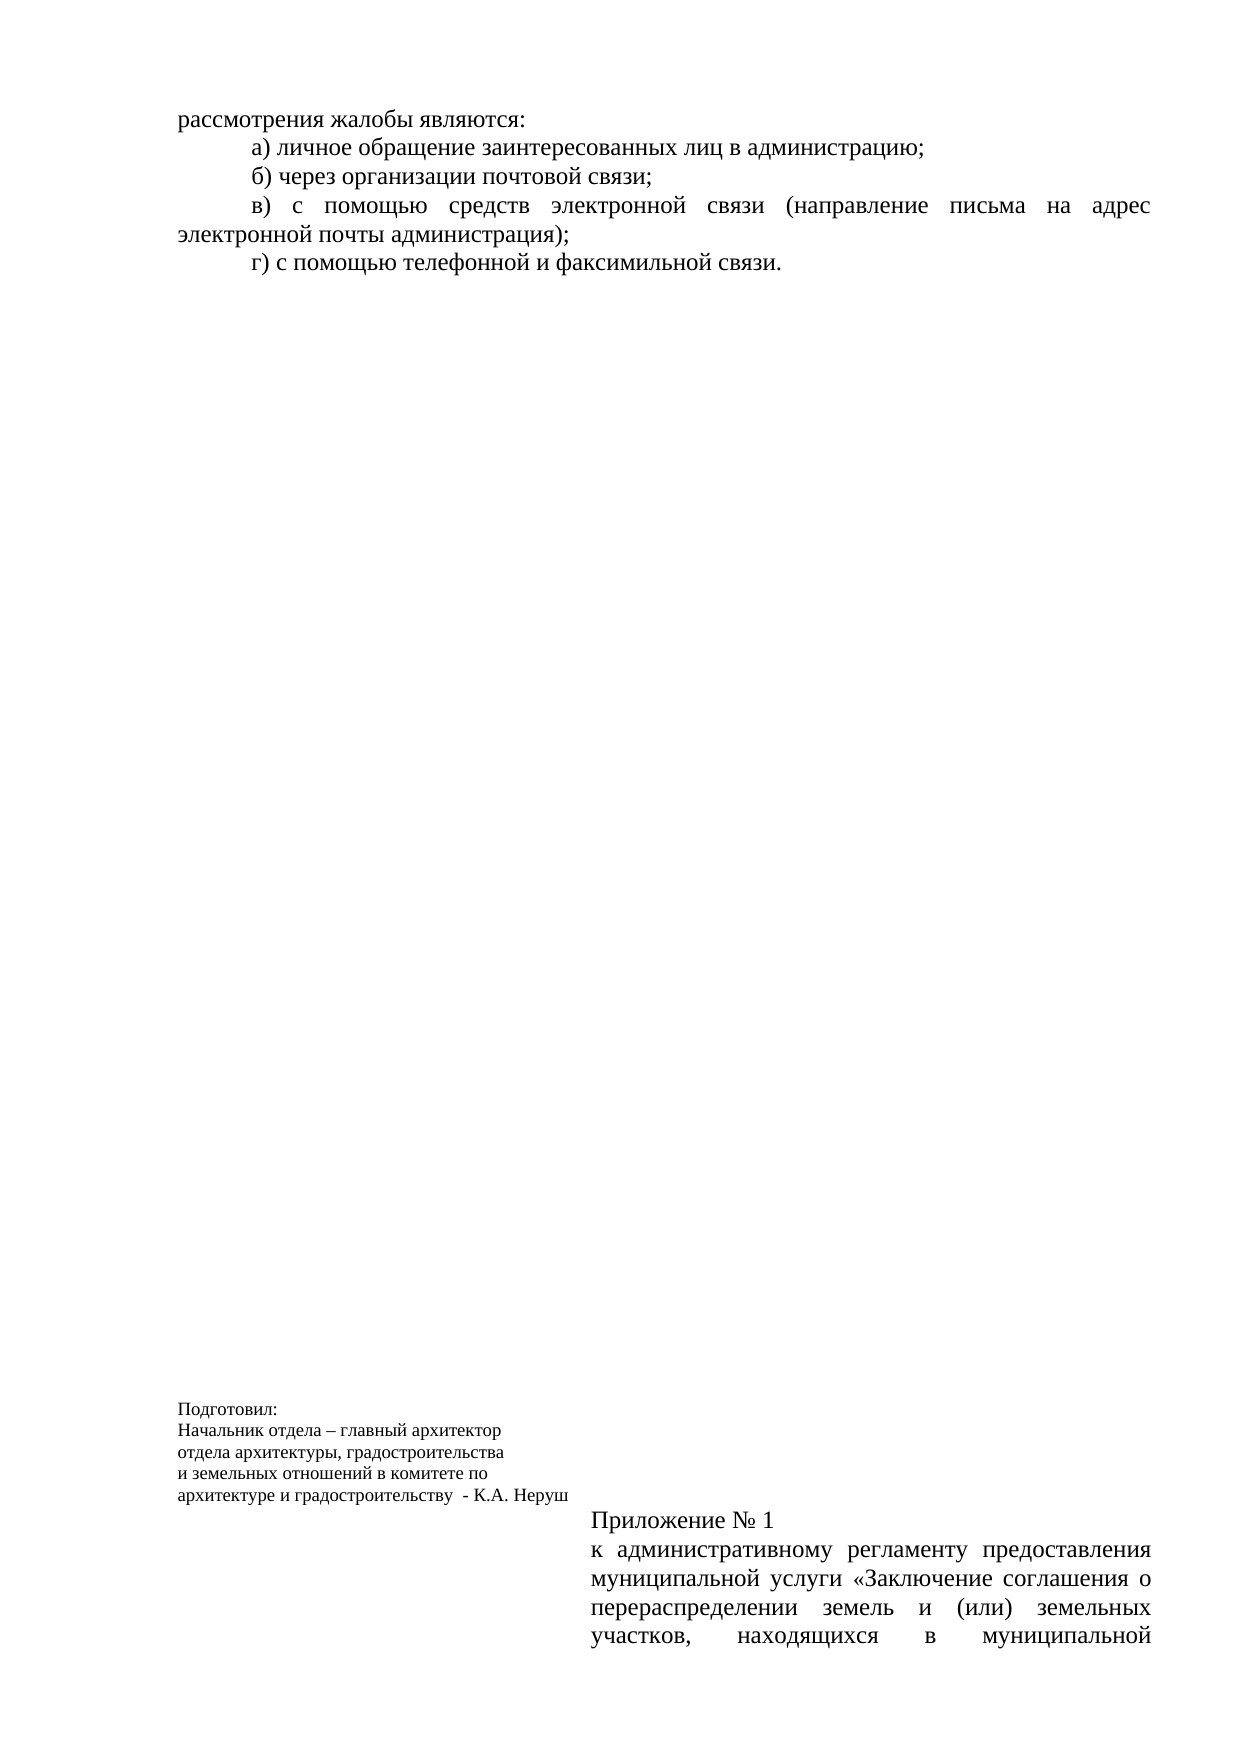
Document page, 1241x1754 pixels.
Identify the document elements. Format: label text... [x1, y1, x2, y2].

text в) с помощью средств электронной связи (направление письма на адрес электронной почты администрация); [177, 190, 1152, 247]
text Начальник отдела – главный архитектор [177, 1419, 1152, 1441]
text архитектуре и градостроительству - К.А. Неруш [177, 1484, 1152, 1505]
text и земельных отношений в комитете по [177, 1462, 1152, 1484]
text а) личное обращение заинтересованных лиц в администрацию; [177, 132, 1152, 161]
text отдела архитектуры, градостроительства [177, 1441, 1152, 1462]
text г) с помощью телефонной и факсимильной связи. [177, 247, 1152, 276]
text Подготовил: [177, 1397, 1152, 1419]
text б) через организации почтовой связи; [177, 161, 1152, 190]
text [591, 1534, 1152, 1649]
text Приложение № 1 [591, 1505, 1152, 1534]
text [177, 104, 1152, 132]
